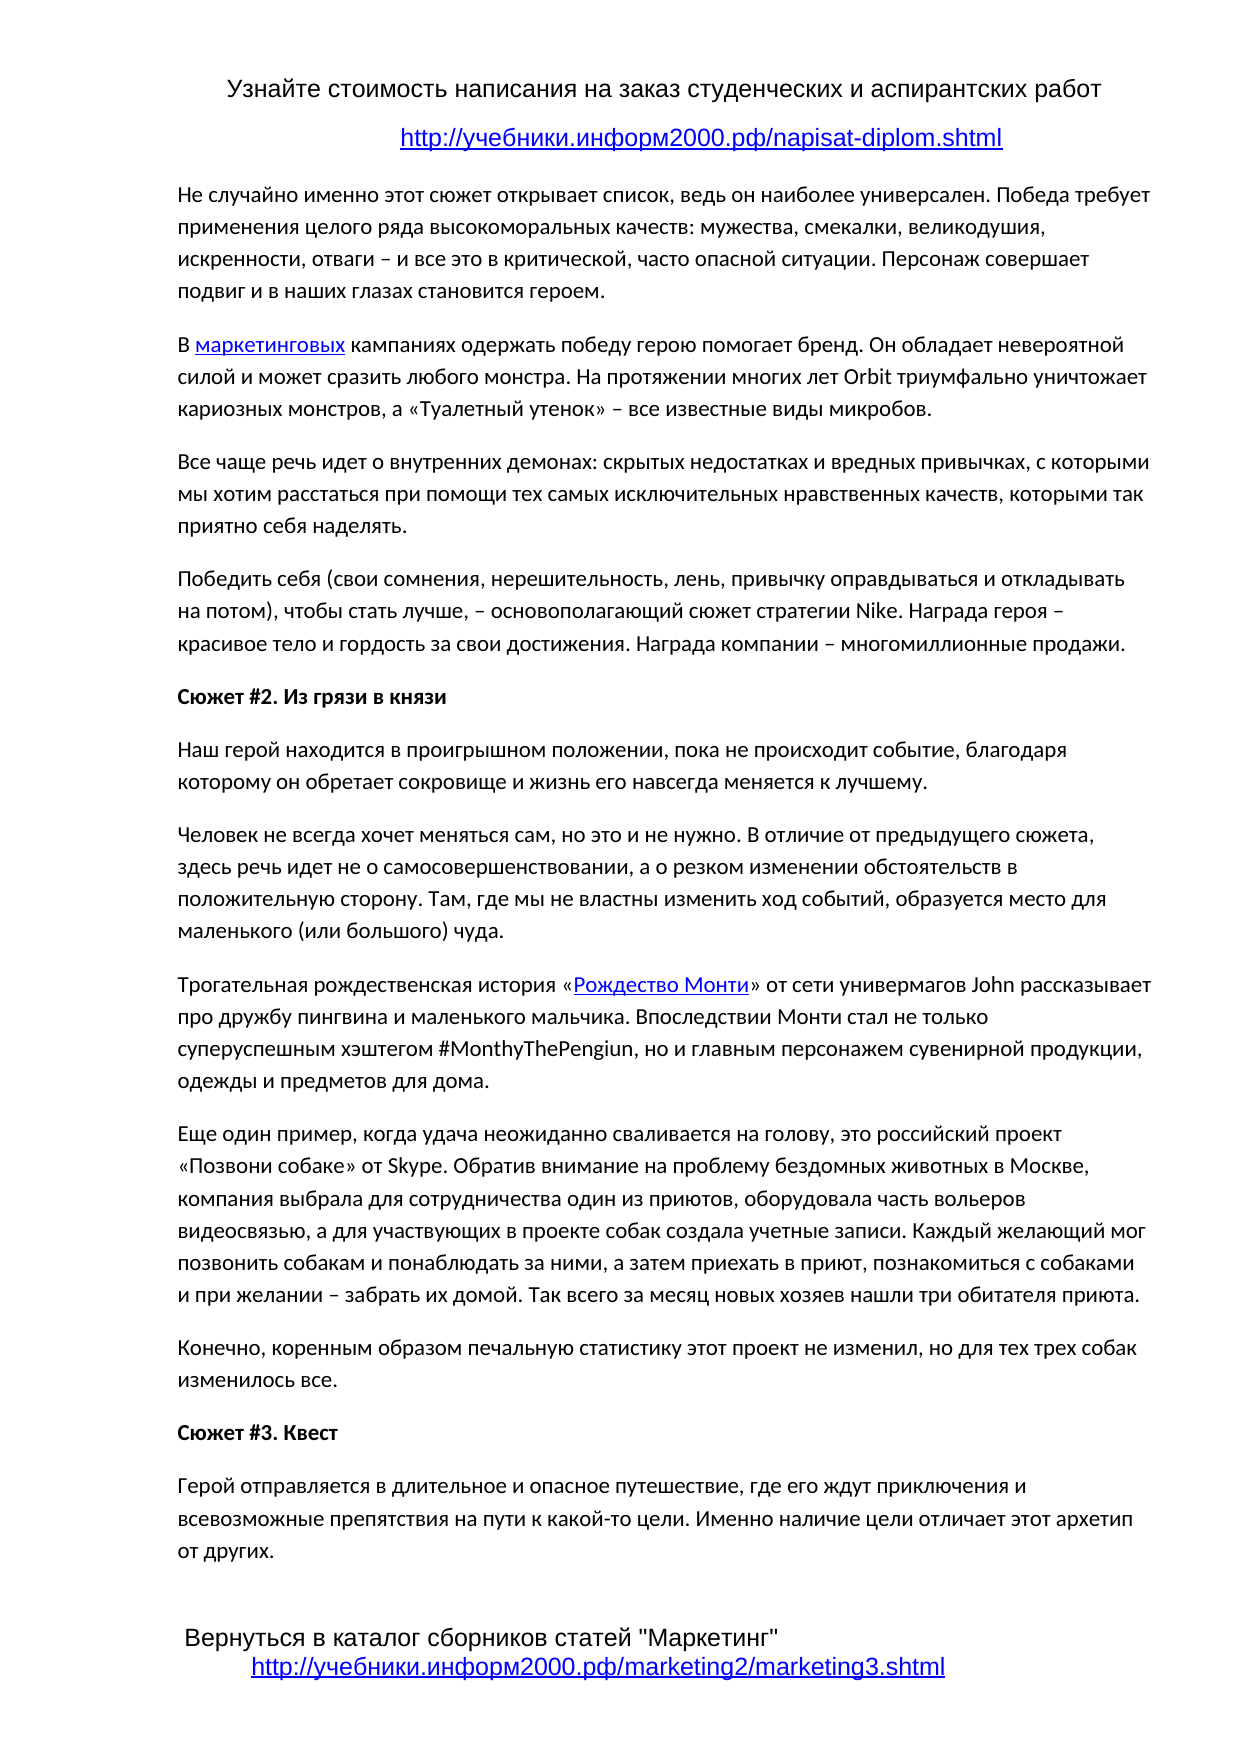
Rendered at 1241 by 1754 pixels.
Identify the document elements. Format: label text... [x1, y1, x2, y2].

text Еще один пример, когда удача неожиданно сваливается на голову, это российский проект «Позвони собаке» от Skype. Обратив внимание на проблему бездомных животных в Москве, компания выбрала для сотрудничества один из приютов, оборудовала часть вольеров видеосвязью, а для участвующих в проекте собак создала учетные записи. Каждый желающий мог позвонить собакам и понаблюдать за ними, а затем приехать в приют, познакомиться с собаками и при желании – забрать их домой. Так всего за месяц новых хозяев нашли три обитателя приюта. [177, 1119, 1152, 1308]
text Сюжет #2. Из грязи в князи [177, 682, 1152, 710]
text Победить себя (свои сомнения, нерешительность, лень, привычку оправдываться и откладывать на потом), чтобы стать лучше, – основополагающий сюжет стратегии Nike. Награда героя – красивое тело и гордость за свои достижения. Награда компании – многомиллионные продажи. [177, 564, 1152, 657]
text Герой отправляется в длительное и опасное путешествие, где его ждут приключения и всевозможные препятствия на пути к какой-то цели. Именно наличие цели отличает этот архетип от других. [177, 1471, 1152, 1564]
text Трогательная рождественская история «Рождество Монти» от сети универмагов John рассказывает про дружбу пингвина и маленького мальчика. Впоследствии Монти стал не только суперуспешным хэштегом #MonthyThePengiun, но и главным персонажем сувенирной продукции, одежды и предметов для дома. [177, 970, 1152, 1094]
text Не случайно именно этот сюжет открывает список, ведь он наиболее универсален. Победа требует применения целого ряда высокоморальных качеств: мужества, смекалки, великодушия, искренности, отваги – и все это в критической, часто опасной ситуации. Персонаж совершает подвиг и в наших глазах становится героем. [177, 180, 1152, 305]
text Сюжет #3. Квест [177, 1418, 1152, 1446]
text В маркетинговых кампаниях одержать победу герою помогает бренд. Он обладает невероятной силой и может сразить любого монстра. На протяжении многих лет Orbit триумфально уничтожает кариозных монстров, а «Туалетный утенок» – все известные виды микробов. [177, 330, 1152, 422]
text Наш герой находится в проигрышном положении, пока не происходит событие, благодаря которому он обретает сокровище и жизнь его навсегда меняется к лучшему. [177, 735, 1152, 795]
text Все чаще речь идет о внутренних демонах: скрытых недостатках и вредных привычках, с которыми мы хотим расстаться при помощи тех самых исключительных нравственных качеств, которыми так приятно себя наделять. [177, 447, 1152, 539]
text Человек не всегда хочет меняться сам, но это и не нужно. В отличие от предыдущего сюжета, здесь речь идет не о самосовершенствовании, а о резком изменении обстоятельств в положительную сторону. Там, где мы не властны изменить ход событий, образуется место для маленького (или большого) чуда. [177, 820, 1152, 945]
text Конечно, коренным образом печальную статистику этот проект не изменил, но для тех трех собак изменилось все. [177, 1333, 1152, 1393]
